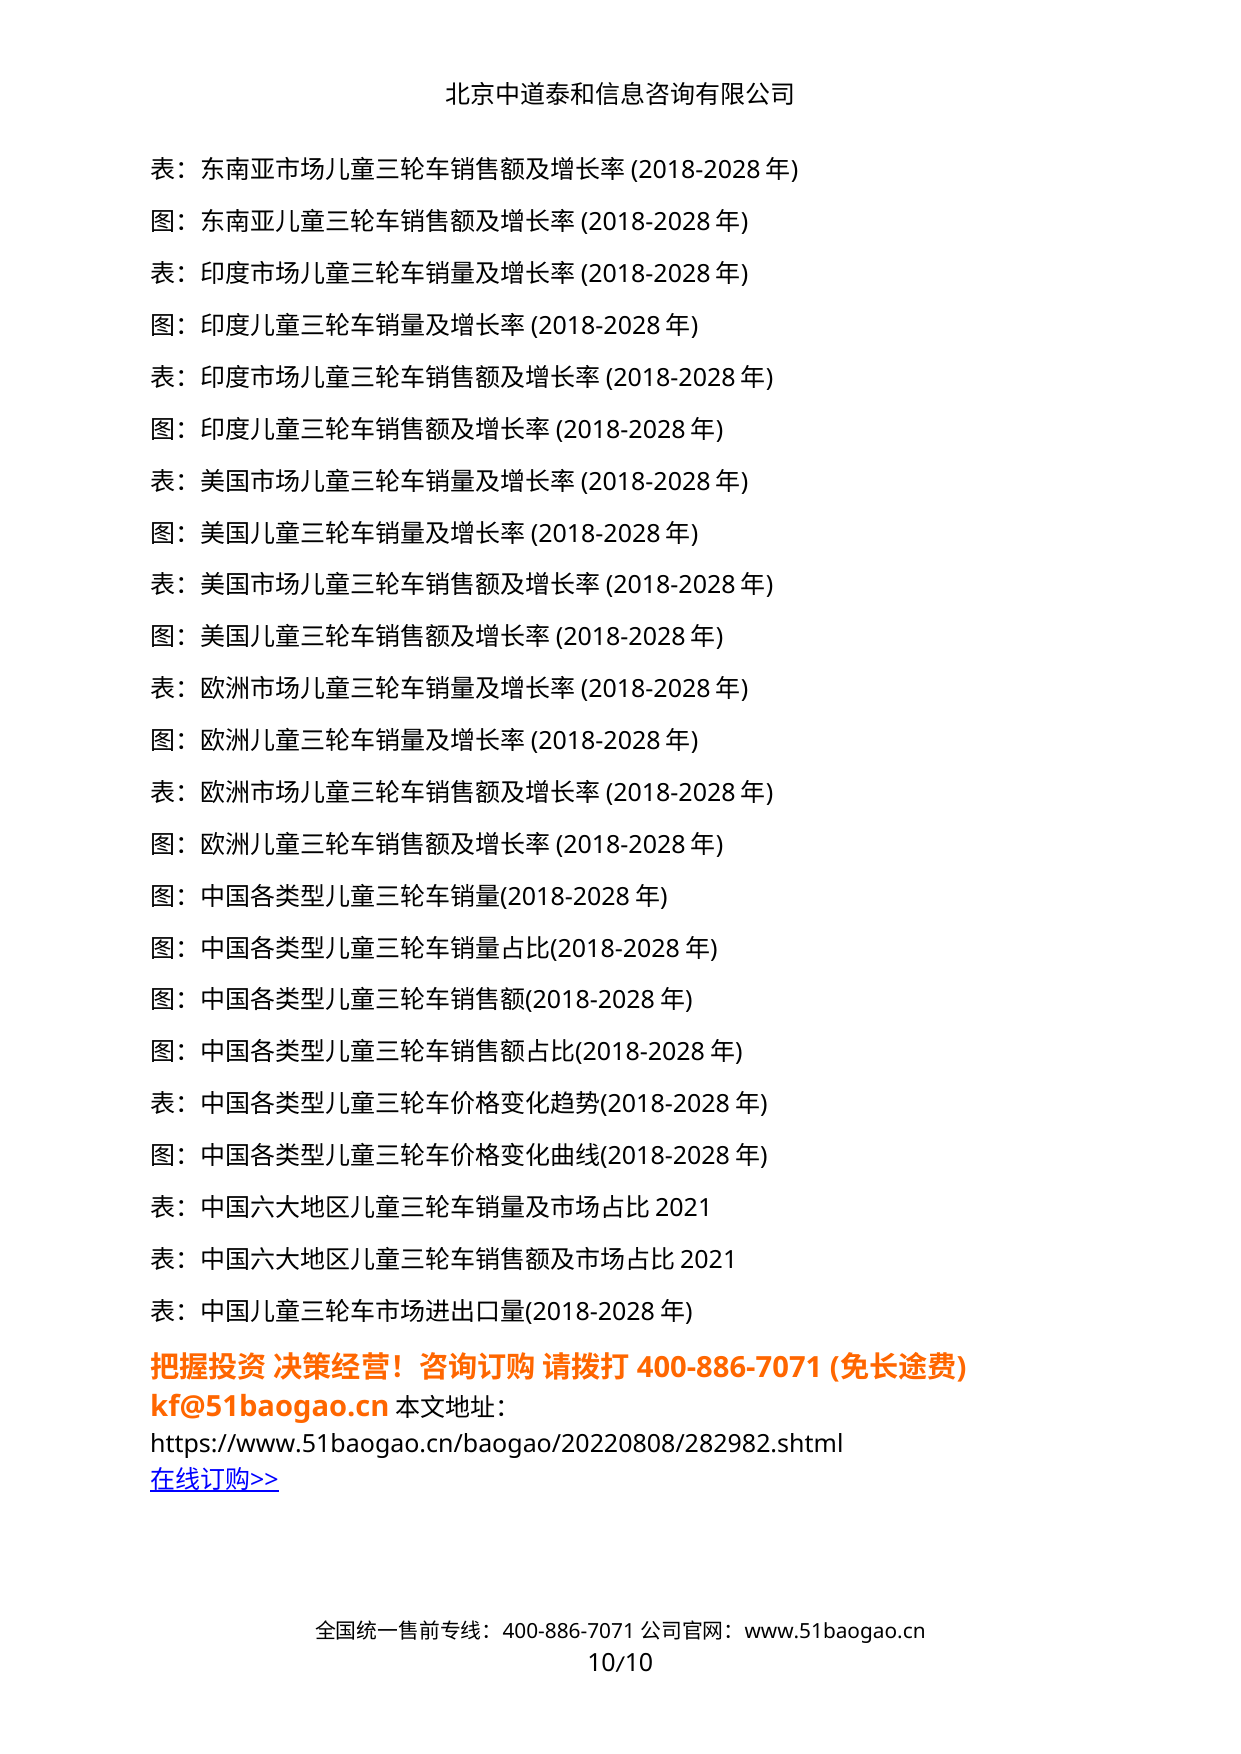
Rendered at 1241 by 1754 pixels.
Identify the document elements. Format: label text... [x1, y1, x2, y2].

text 图：中国各类型儿童三轮车价格变化曲线(2018-2028年) [150, 1136, 1090, 1172]
text 把握投资 决策经营！咨询订购 请拨打 400-886-7071 (免长途费) kf@51baogao.cn本文地址：https://www.51baogao.cn/baogao/20220808/282982.shtml [150, 1343, 1090, 1459]
text 图：中国各类型儿童三轮车销售额(2018-2028年) [150, 980, 1090, 1016]
text 在线订购>> [150, 1459, 1090, 1496]
text 表：欧洲市场儿童三轮车销量及增长率 (2018-2028年) [150, 669, 1090, 705]
text 表：中国六大地区儿童三轮车销量及市场占比2021 [150, 1187, 1090, 1224]
text 图：中国各类型儿童三轮车销售额占比(2018-2028年) [150, 1032, 1090, 1068]
text 表：印度市场儿童三轮车销量及增长率 (2018-2028年) [150, 254, 1090, 290]
text 表：美国市场儿童三轮车销量及增长率 (2018-2028年) [150, 461, 1090, 497]
text 图：东南亚儿童三轮车销售额及增长率 (2018-2028年) [150, 202, 1090, 238]
text 图：印度儿童三轮车销售额及增长率 (2018-2028年) [150, 409, 1090, 446]
text 表：东南亚市场儿童三轮车销售额及增长率 (2018-2028年) [150, 150, 1090, 186]
text 表：中国六大地区儿童三轮车销售额及市场占比2021 [150, 1239, 1090, 1276]
text 图：中国各类型儿童三轮车销量占比(2018-2028年) [150, 928, 1090, 964]
text 图：欧洲儿童三轮车销量及增长率 (2018-2028年) [150, 721, 1090, 757]
text 表：欧洲市场儿童三轮车销售额及增长率 (2018-2028年) [150, 772, 1090, 809]
text 表：美国市场儿童三轮车销售额及增长率 (2018-2028年) [150, 565, 1090, 601]
text 表：中国各类型儿童三轮车价格变化趋势(2018-2028年) [150, 1084, 1090, 1120]
text 图：欧洲儿童三轮车销售额及增长率 (2018-2028年) [150, 824, 1090, 861]
text 图：美国儿童三轮车销量及增长率 (2018-2028年) [150, 513, 1090, 549]
text 表：中国儿童三轮车市场进出口量(2018-2028年) [150, 1291, 1090, 1327]
text 图：中国各类型儿童三轮车销量(2018-2028年) [150, 876, 1090, 912]
text 图：印度儿童三轮车销量及增长率 (2018-2028年) [150, 306, 1090, 342]
text 表：印度市场儿童三轮车销售额及增长率 (2018-2028年) [150, 357, 1090, 394]
text 图：美国儿童三轮车销售额及增长率 (2018-2028年) [150, 617, 1090, 653]
